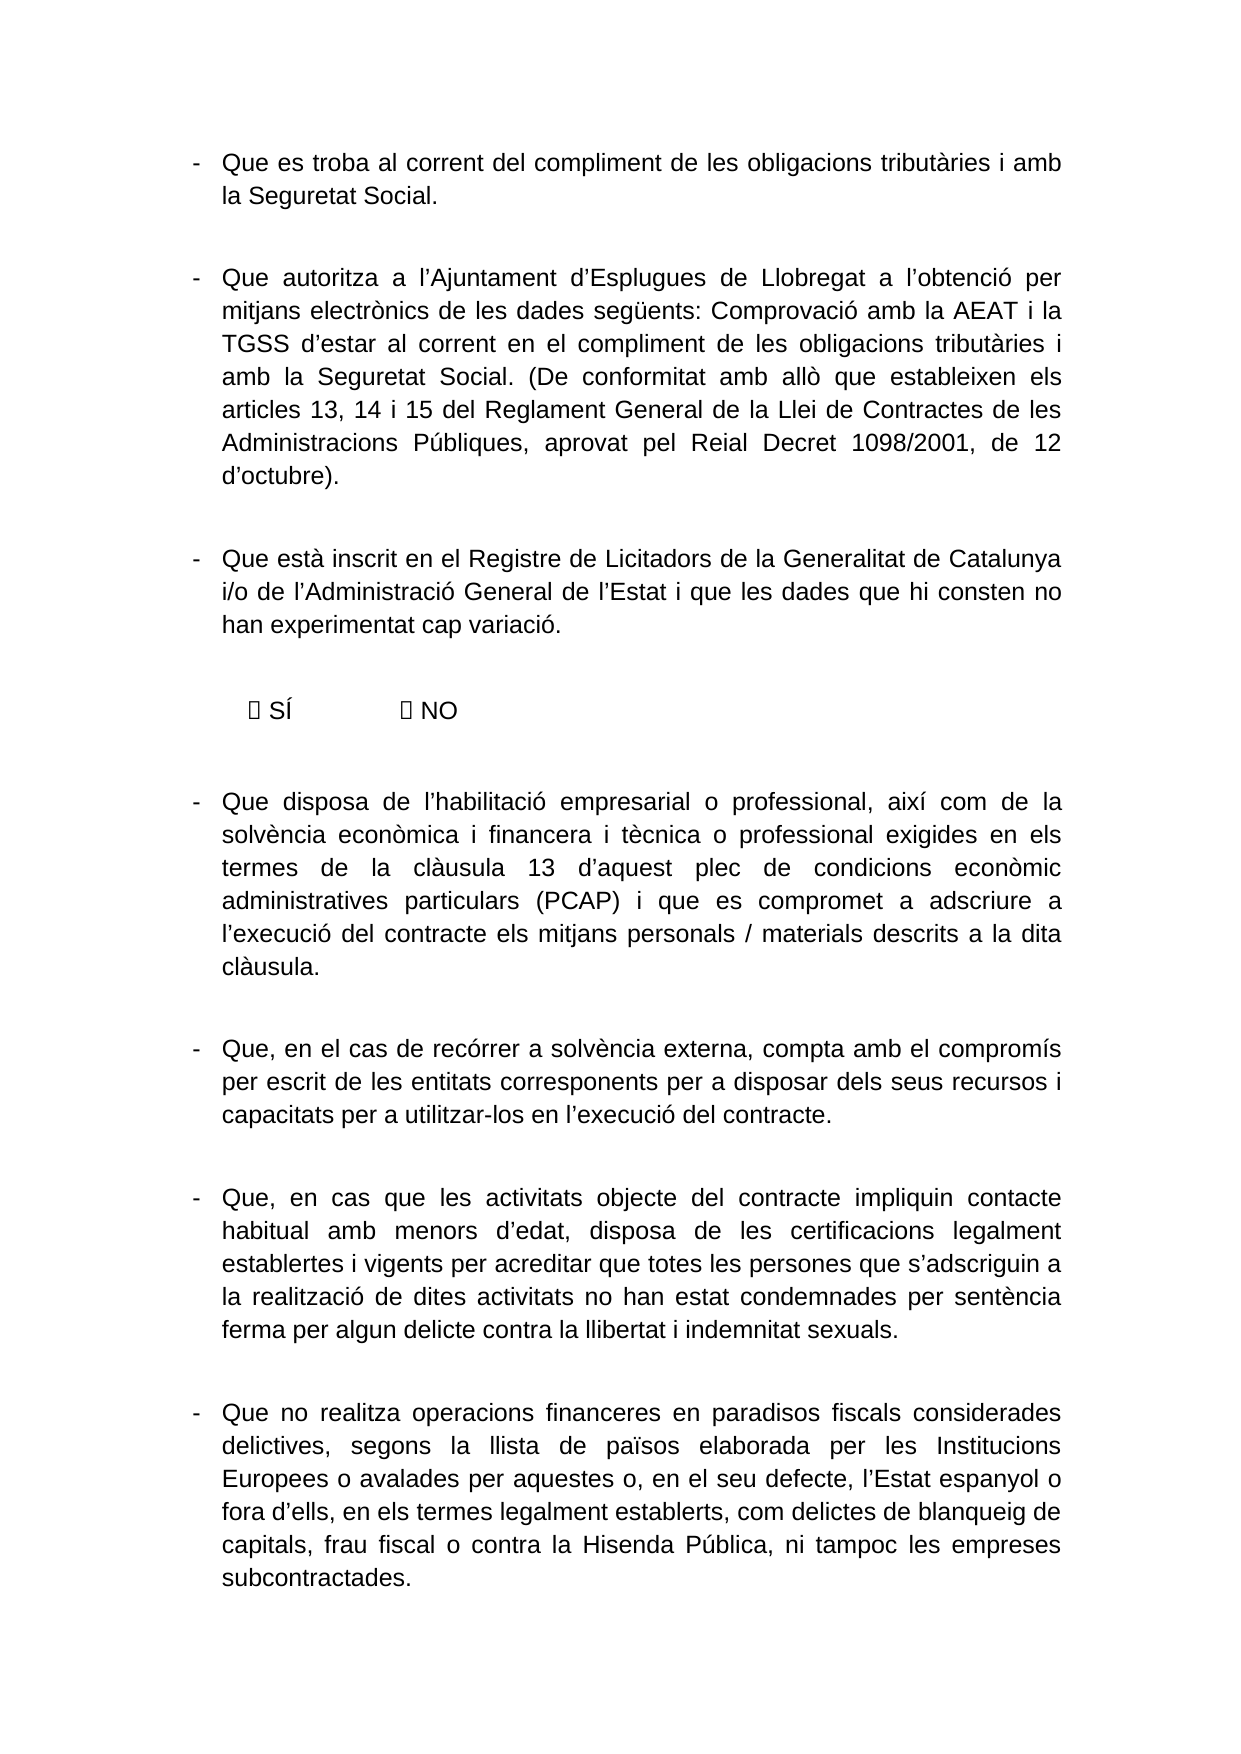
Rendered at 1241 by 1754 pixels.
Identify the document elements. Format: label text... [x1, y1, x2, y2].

list Que es troba al corrent del compliment de les obligacions tributàries i amb la Seguretat Social. [192, 148, 1063, 209]
list Que autoritza a l’Ajuntament d’Esplugues de Llobregat a l’obtenció per mitjans electrònics de les dades següents: Comprovació amb la AEAT i la TGSS d’estar al corrent en el compliment de les obligacions tributàries i amb la Seguretat Social. (De conformitat amb allò que estableixen els articles 13, 14 i 15 del Reglament General de la Llei de Contractes de les Administracions Públiques, aprovat pel Reial Decret 1098/2001, de 12 d’octubre). [192, 263, 1063, 490]
list Que, en el cas de recórrer a solvència externa, compta amb el compromís per escrit de les entitats corresponents per a disposar dels seus recursos i capacitats per a utilitzar-los en l’execució del contracte. [192, 1034, 1063, 1129]
list Que, en cas que les activitats objecte del contracte impliquin contacte habitual amb menors d’edat, disposa de les certificacions legalment establertes i vigents per acreditar que totes les persones que s’adscriguin a la realització de dites activitats no han estat condemnades per sentència ferma per algun delicte contra la llibertat i indemnitat sexuals. [192, 1183, 1063, 1344]
list Que disposa de l’habilitació empresarial o professional, així com de la solvència econòmica i financera i tècnica o professional exigides en els termes de la clàusula 13 d’aquest plec de condicions econòmic administratives particulars (PCAP) i que es compromet a adscriure a l’execució del contracte els mitjans personals / materials descrits a la dita clàusula. [192, 787, 1063, 981]
list Que no realitza operacions financeres en paradisos fiscals considerades delictives, segons la llista de països elaborada per les Institucions Europees o avalades per aquestes o, en el seu defecte, l’Estat espanyol o fora d’ells, en els termes legalment establerts, com delictes de blanqueig de capitals, frau fiscal o contra la Hisenda Pública, ni tampoc les empreses subcontractades. [192, 1398, 1063, 1592]
text  SÍ  NO [177, 693, 1063, 727]
list Que està inscrit en el Registre de Licitadors de la Generalitat de Catalunya i/o de l’Administració General de l’Estat i que les dades que hi consten no han experimentat cap variació. [192, 544, 1063, 639]
